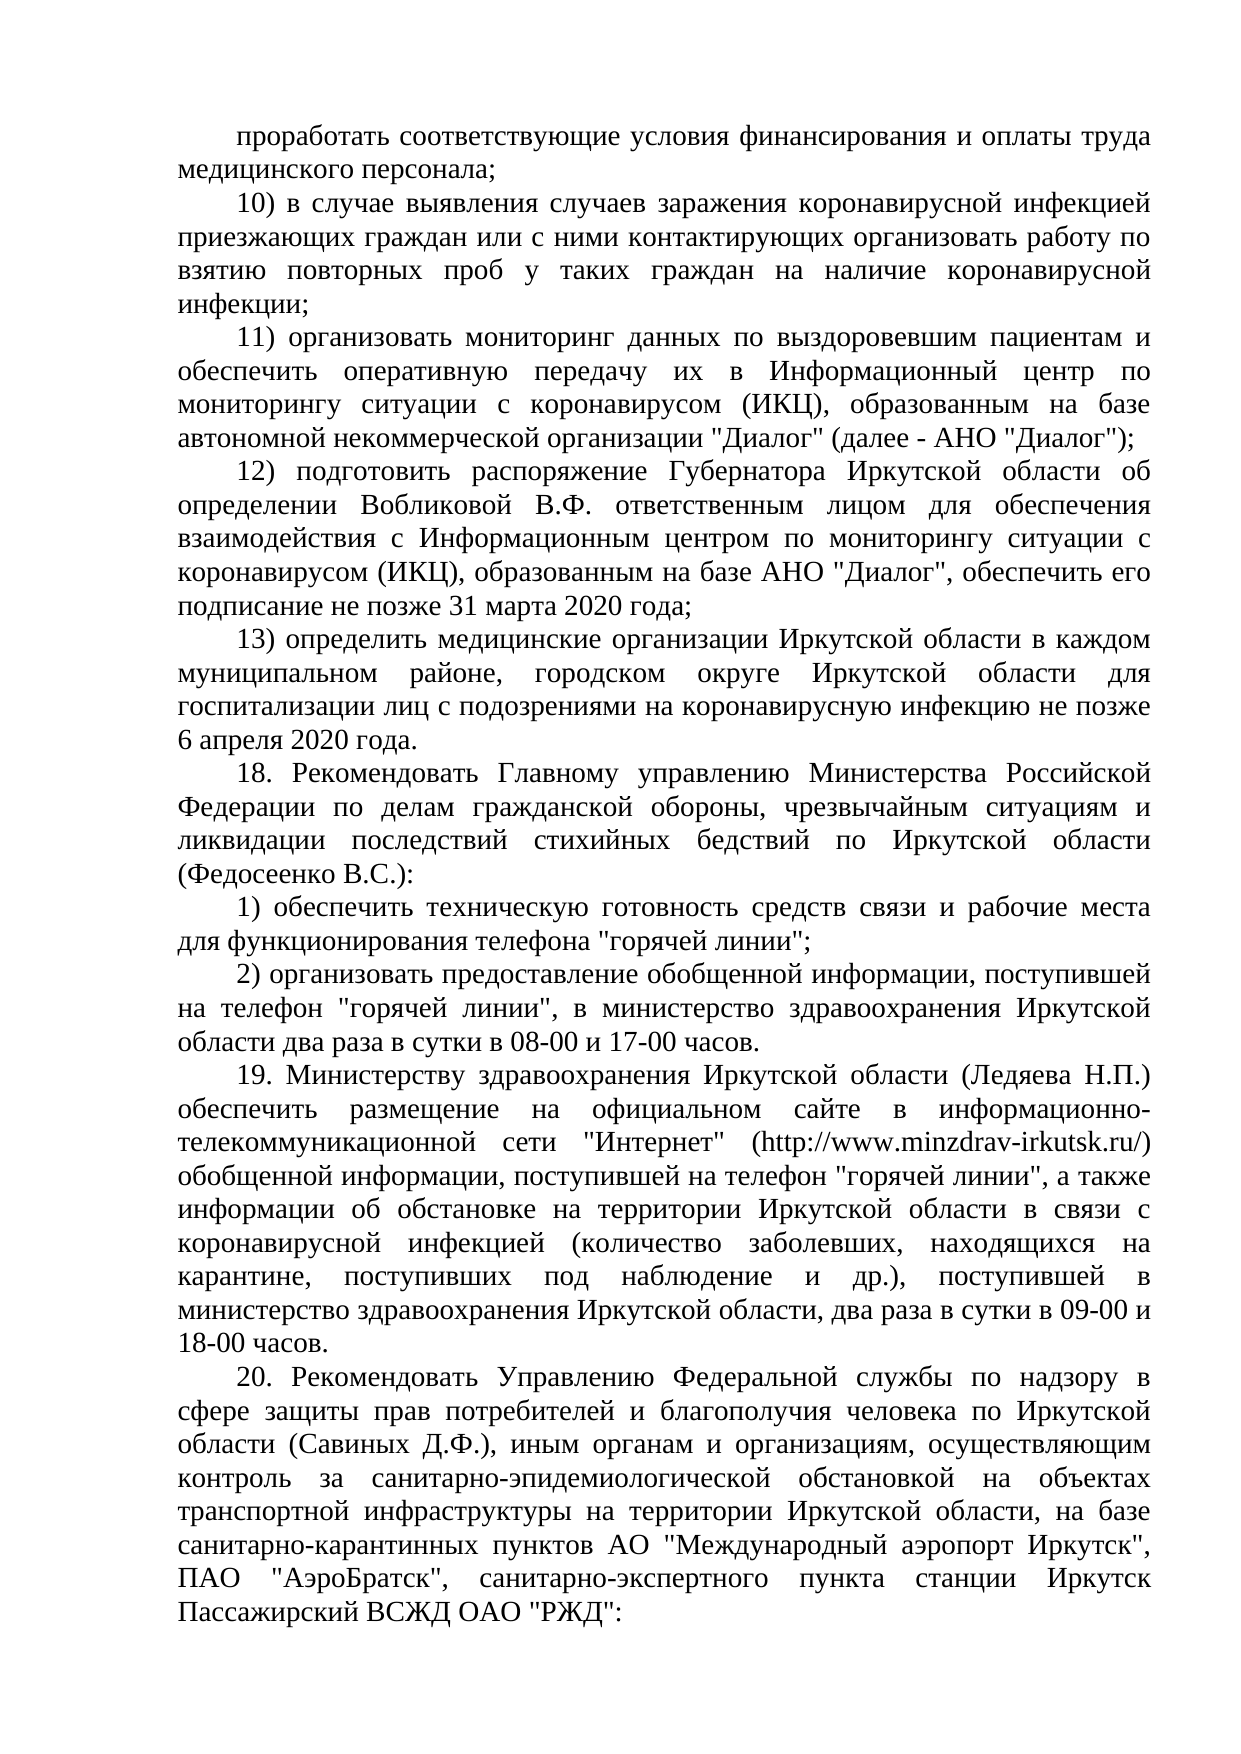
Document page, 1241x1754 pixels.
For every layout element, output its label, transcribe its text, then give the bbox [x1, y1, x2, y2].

text 11) организовать мониторинг данных по выздоровевшим пациентам и обеспечить оперативную передачу их в Информационный центр по мониторингу ситуации с коронавирусом (ИКЦ), образованным на базе автономной некоммерческой организации "Диалог" (далее - АНО "Диалог"); [177, 319, 1152, 453]
text 10) в случае выявления случаев заражения коронавирусной инфекцией приезжающих граждан или с ними контактирующих организовать работу по взятию повторных проб у таких граждан на наличие коронавирусной инфекции; [177, 185, 1152, 319]
text 1) обеспечить техническую готовность средств связи и рабочие места для функционирования телефона "горячей линии"; [177, 889, 1152, 957]
text проработать соответствующие условия финансирования и оплаты труда медицинского персонала; [177, 118, 1152, 185]
text 18. Рекомендовать Главному управлению Министерства Российской Федерации по делам гражданской обороны, чрезвычайным ситуациям и ликвидации последствий стихийных бедствий по Иркутской области (Федосеенко В.С.): [177, 755, 1152, 889]
text 12) подготовить распоряжение Губернатора Иркутской области об определении Вобликовой В.Ф. ответственным лицом для обеспечения взаимодействия с Информационным центром по мониторингу ситуации с коронавирусом (ИКЦ), образованным на базе АНО "Диалог", обеспечить его подписание не позже 31 марта 2020 года; [177, 453, 1152, 621]
text 13) определить медицинские организации Иркутской области в каждом муниципальном районе, городском округе Иркутской области для госпитализации лиц с подозрениями на коронавирусную инфекцию не позже 6 апреля 2020 года. [177, 621, 1152, 755]
text 19. Министерству здравоохранения Иркутской области (Ледяева Н.П.) обеспечить размещение на официальном сайте в информационно-телекоммуникационной сети "Интернет" (http://www.minzdrav-irkutsk.ru/) обобщенной информации, поступившей на телефон "горячей линии", а также информации об обстановке на территории Иркутской области в связи с коронавирусной инфекцией (количество заболевших, находящихся на карантине, поступивших под наблюдение и др.), поступившей в министерство здравоохранения Иркутской области, два раза в сутки в 09-00 и 18-00 часов. [177, 1057, 1152, 1359]
text 2) организовать предоставление обобщенной информации, поступившей на телефон "горячей линии", в министерство здравоохранения Иркутской области два раза в сутки в 08-00 и 17-00 часов. [177, 957, 1152, 1057]
text 20. Рекомендовать Управлению Федеральной службы по надзору в сфере защиты прав потребителей и благополучия человека по Иркутской области (Савиных Д.Ф.), иным органам и организациям, осуществляющим контроль за санитарно-эпидемиологической обстановкой на объектах транспортной инфраструктуры на территории Иркутской области, на базе санитарно-карантинных пунктов АО "Международный аэропорт Иркутск", ПАО "АэроБратск", санитарно-экспертного пункта станции Иркутск Пассажирский ВСЖД ОАО "РЖД": [177, 1359, 1152, 1627]
